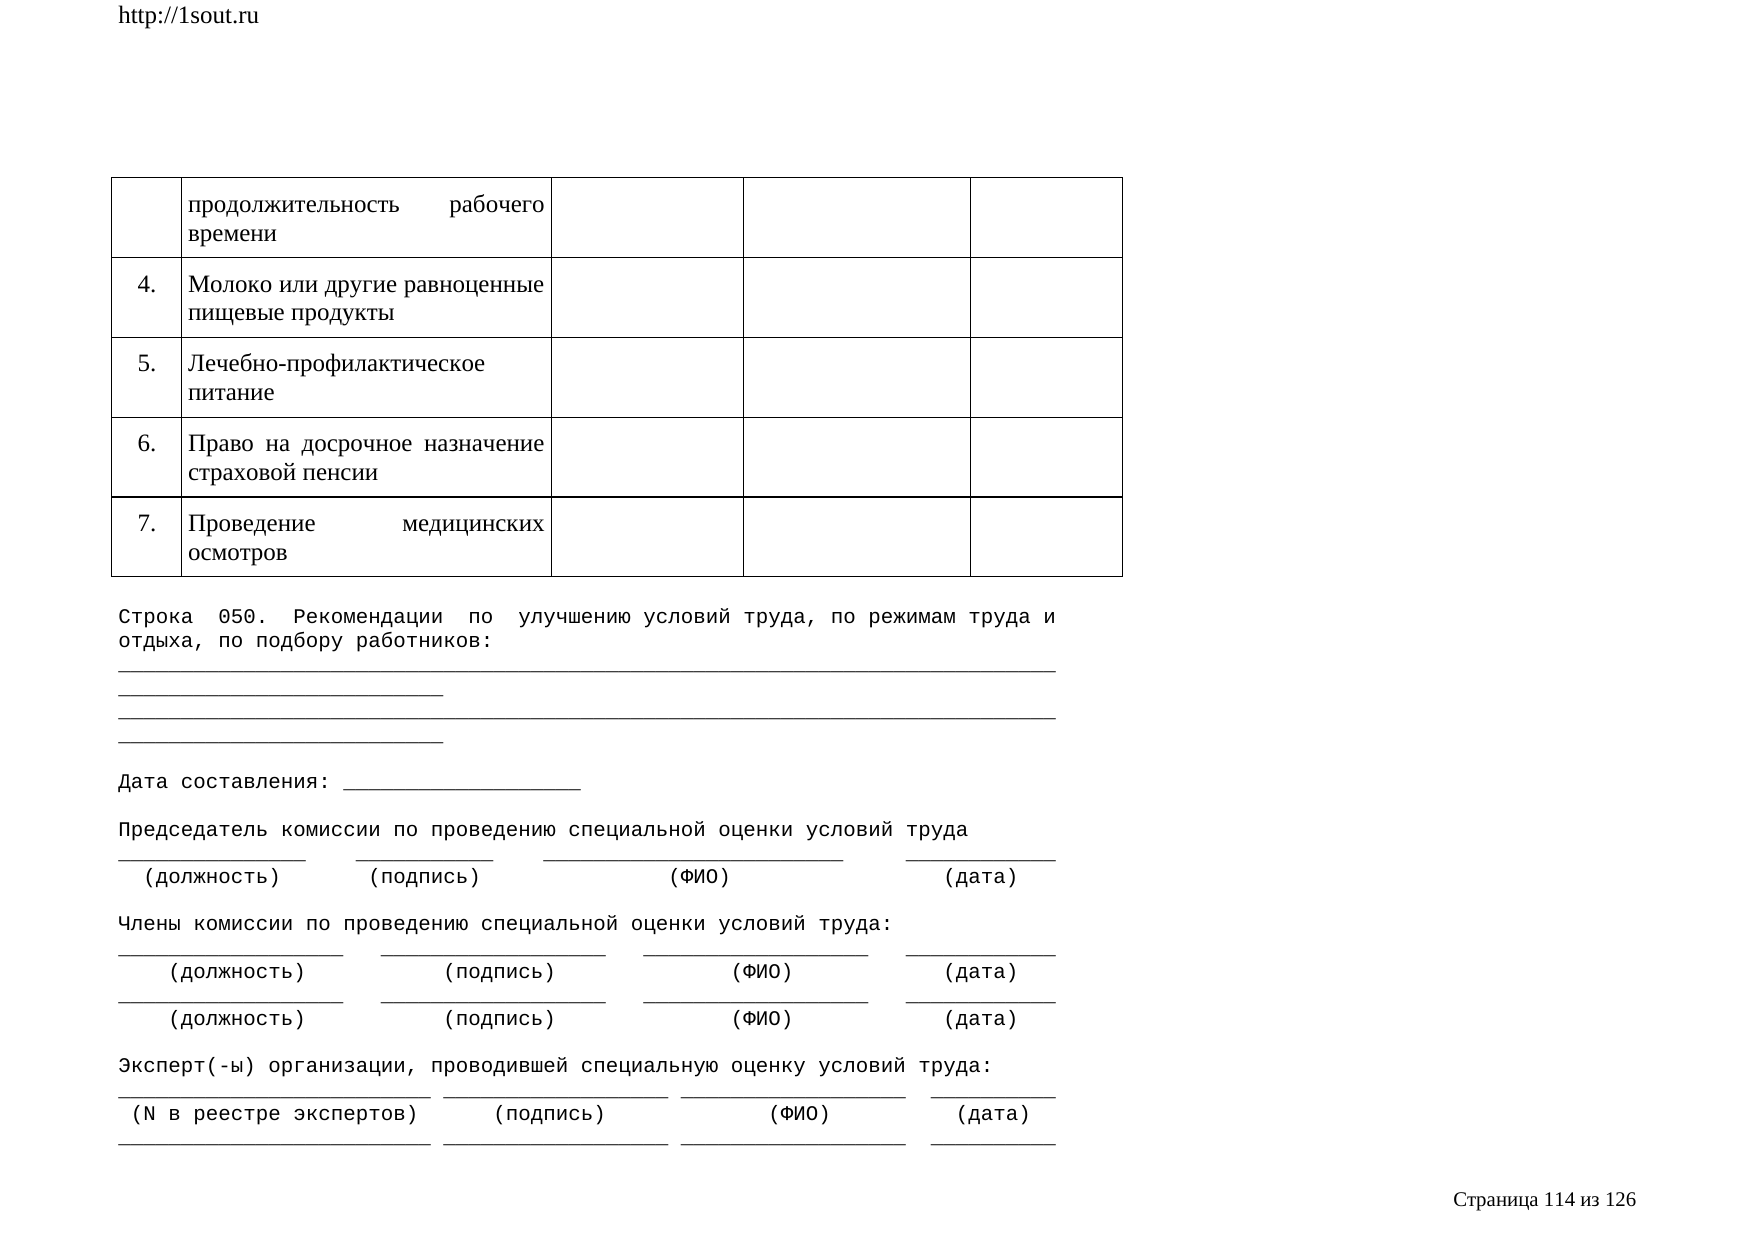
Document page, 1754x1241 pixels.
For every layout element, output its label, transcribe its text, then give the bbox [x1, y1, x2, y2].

text __________________ __________________ __________________ ____________ [118, 984, 1636, 1008]
text _______________ ___________ ________________________ ____________ [118, 842, 1636, 866]
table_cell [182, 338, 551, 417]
text Строка 050. Рекомендации по улучшению условий труда, по режимам труда и [118, 606, 1636, 629]
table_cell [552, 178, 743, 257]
text отдыха, по подбору работников: [118, 629, 1636, 653]
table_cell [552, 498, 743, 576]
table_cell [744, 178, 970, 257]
text (должность) (подпись) (ФИО) (дата) [118, 866, 1636, 890]
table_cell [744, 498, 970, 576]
text (должность) (подпись) (ФИО) (дата) [118, 1008, 1636, 1032]
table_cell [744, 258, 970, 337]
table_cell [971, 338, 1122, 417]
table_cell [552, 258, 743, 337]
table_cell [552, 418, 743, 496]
text _________________________ __________________ __________________ __________ [118, 1079, 1636, 1102]
text Эксперт(-ы) организации, проводившей специальную оценку условий труда: [118, 1055, 1636, 1079]
text __________________________ [118, 677, 1636, 701]
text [118, 1102, 1636, 1126]
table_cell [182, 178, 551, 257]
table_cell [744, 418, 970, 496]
text __________________ __________________ __________________ ____________ [118, 937, 1636, 961]
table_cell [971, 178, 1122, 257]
text ___________________________________________________________________________ [118, 653, 1636, 677]
text __________________________ [118, 724, 1636, 748]
text _________________________ __________________ __________________ __________ [118, 1126, 1636, 1150]
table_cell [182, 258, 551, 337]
text Председатель комиссии по проведению специальной оценки условий труда [118, 819, 1636, 842]
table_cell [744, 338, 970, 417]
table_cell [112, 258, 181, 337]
text Члены комиссии по проведению специальной оценки условий труда: [118, 913, 1636, 937]
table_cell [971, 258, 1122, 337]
text ___________________________________________________________________________ [118, 701, 1636, 724]
text (должность) (подпись) (ФИО) (дата) [118, 961, 1636, 984]
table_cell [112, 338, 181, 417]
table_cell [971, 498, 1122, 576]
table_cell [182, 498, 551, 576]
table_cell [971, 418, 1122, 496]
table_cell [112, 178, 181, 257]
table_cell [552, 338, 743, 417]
text Дата составления: ___________________ [118, 771, 1636, 795]
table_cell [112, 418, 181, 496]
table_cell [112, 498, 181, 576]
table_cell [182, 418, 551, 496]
